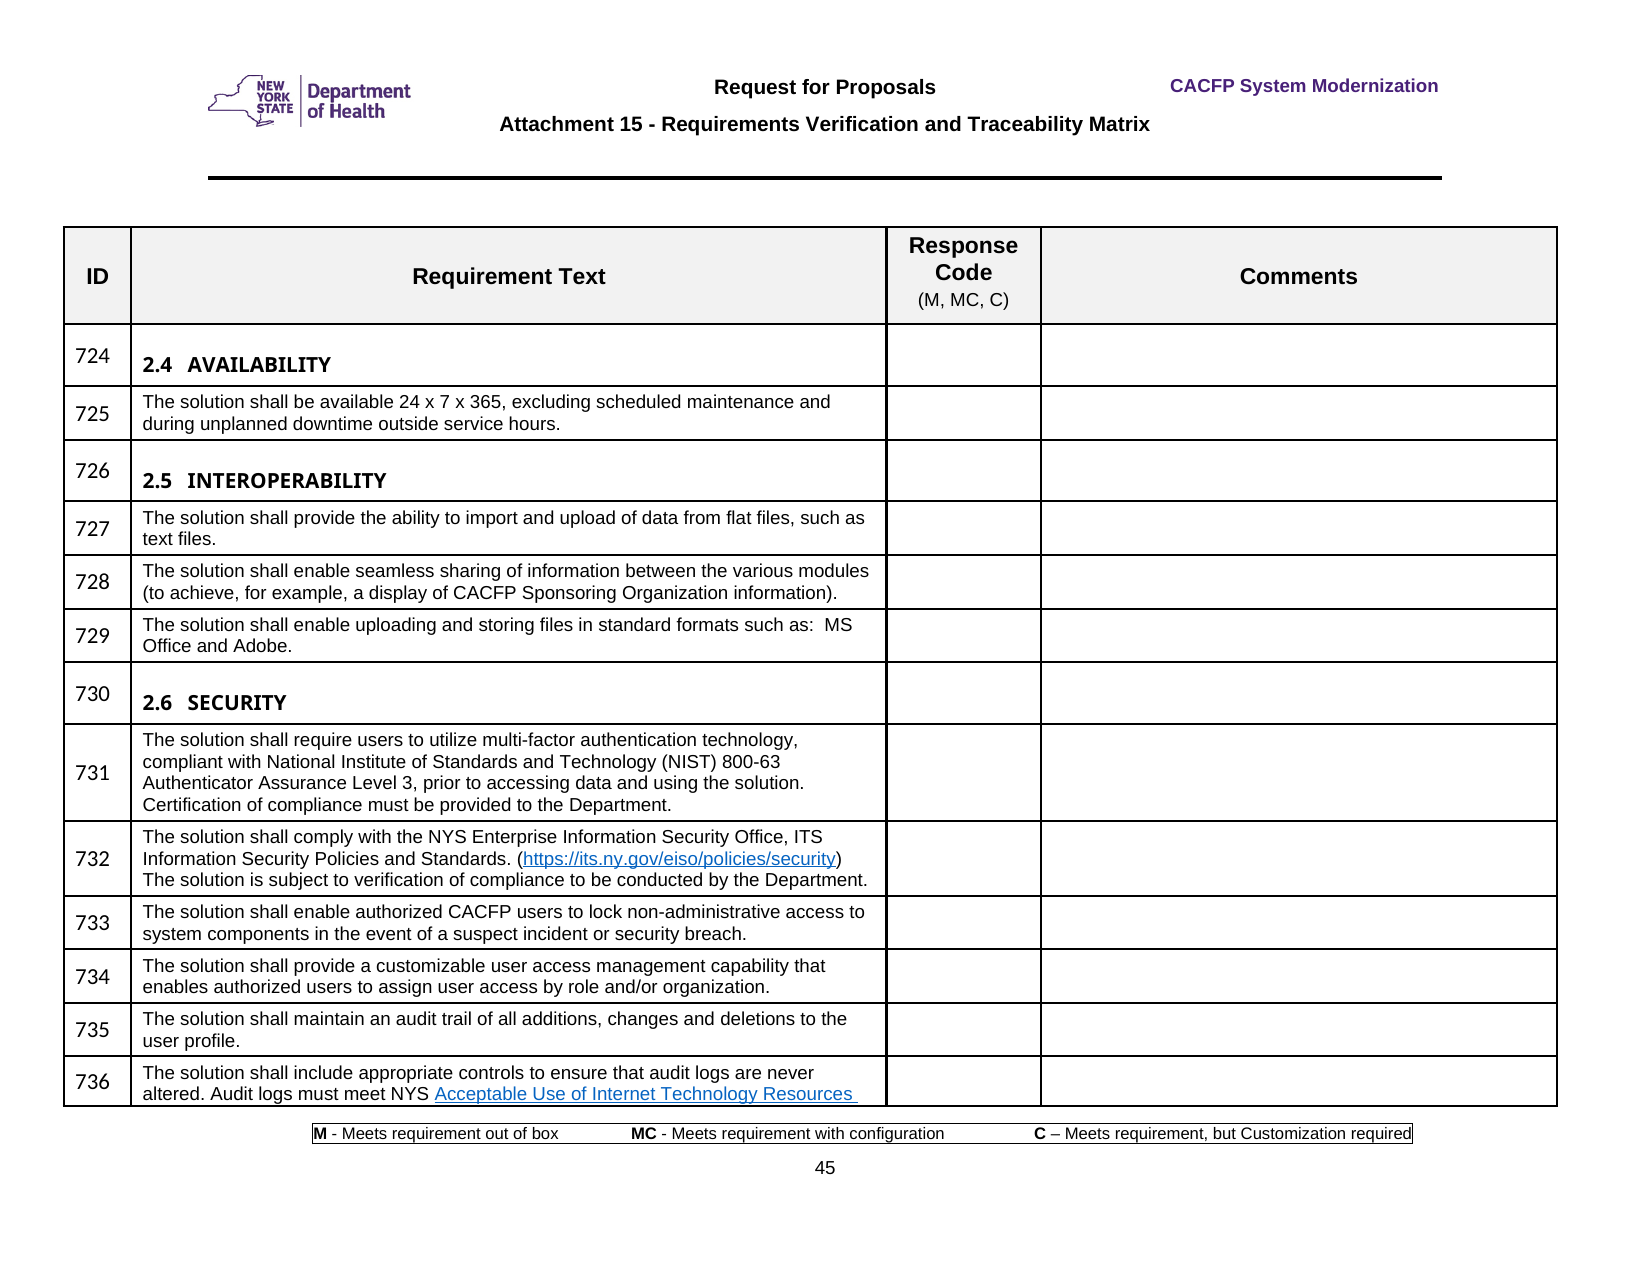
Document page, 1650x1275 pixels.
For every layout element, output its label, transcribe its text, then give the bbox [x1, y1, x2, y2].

table_cell 729 [65, 610, 130, 661]
table_cell [1042, 1057, 1556, 1104]
table_cell [888, 502, 1040, 554]
table_cell [888, 387, 1040, 439]
table_cell The solution shall enable seamless sharing of information between the various modules (to achieve, for example, a display of CACFP Sponsoring Organization information). [132, 556, 885, 607]
table_cell [888, 556, 1040, 607]
table_cell 724 [65, 325, 130, 385]
table_cell [888, 663, 1040, 723]
table_cell [1042, 502, 1556, 554]
table_cell [1042, 610, 1556, 661]
table_cell Interoperability [132, 441, 885, 500]
table_cell 725 [65, 387, 130, 439]
table_cell 726 [65, 441, 130, 500]
table_cell 734 [65, 950, 130, 1002]
table_cell 730 [65, 663, 130, 723]
table_cell [888, 822, 1040, 894]
table_cell [1042, 556, 1556, 607]
table_cell The solution shall maintain an audit trail of all additions, changes and deletions to the user profile. [132, 1004, 885, 1055]
picture [208, 75, 414, 127]
table_cell 733 [65, 897, 130, 948]
table_cell The solution shall comply with the NYS Enterprise Information Security Office, ITS Information Security Policies and Standards. (https://its.ny.gov/eiso/policies/security) The solution is subject to verification of compliance to be conducted by the Department. [132, 822, 885, 894]
table_header ID [65, 228, 130, 323]
table_cell [888, 610, 1040, 661]
table_cell 728 [65, 556, 130, 607]
table_header Requirement Text [132, 228, 885, 323]
table_cell Availability [132, 325, 885, 385]
table_cell [1042, 822, 1556, 894]
table_cell 731 [65, 725, 130, 819]
table_cell The solution shall require users to utilize multi-factor authentication technology, compliant with National Institute of Standards and Technology (NIST) 800-63 Authenticator Assurance Level 3, prior to accessing data and using the solution. Certification of compliance must be provided to the Department. [132, 725, 885, 819]
table_cell [888, 1004, 1040, 1055]
table_header Response Code (M, MC, C) [888, 228, 1040, 323]
table_cell The solution shall enable authorized CACFP users to lock non-administrative access to system components in the event of a suspect incident or security breach. [132, 897, 885, 948]
table_cell [888, 441, 1040, 500]
table_cell [888, 1057, 1040, 1104]
table_cell [1042, 441, 1556, 500]
table_cell [1042, 387, 1556, 439]
table_cell [888, 325, 1040, 385]
table_cell [1042, 1004, 1556, 1055]
table_cell The solution shall provide the ability to import and upload of data from flat files, such as text files. [132, 502, 885, 554]
table_cell [1042, 663, 1556, 723]
table_cell 732 [65, 822, 130, 894]
table_cell 736 [65, 1057, 130, 1104]
table_cell 735 [65, 1004, 130, 1055]
table_cell 727 [65, 502, 130, 554]
table_cell The solution shall provide a customizable user access management capability that enables authorized users to assign user access by role and/or organization. [132, 950, 885, 1002]
table_cell [888, 725, 1040, 819]
table_cell [1042, 950, 1556, 1002]
table_cell The solution shall be available 24 x 7 x 365, excluding scheduled maintenance and during unplanned downtime outside service hours. [132, 387, 885, 439]
table_cell [888, 950, 1040, 1002]
table_header Comments [1042, 228, 1556, 323]
table_cell [888, 897, 1040, 948]
table_cell [1042, 325, 1556, 385]
table_cell [1042, 897, 1556, 948]
table_cell Security [132, 663, 885, 723]
table_cell The solution shall enable uploading and storing files in standard formats such as: MS Office and Adobe. [132, 610, 885, 661]
table_cell [1042, 725, 1556, 819]
